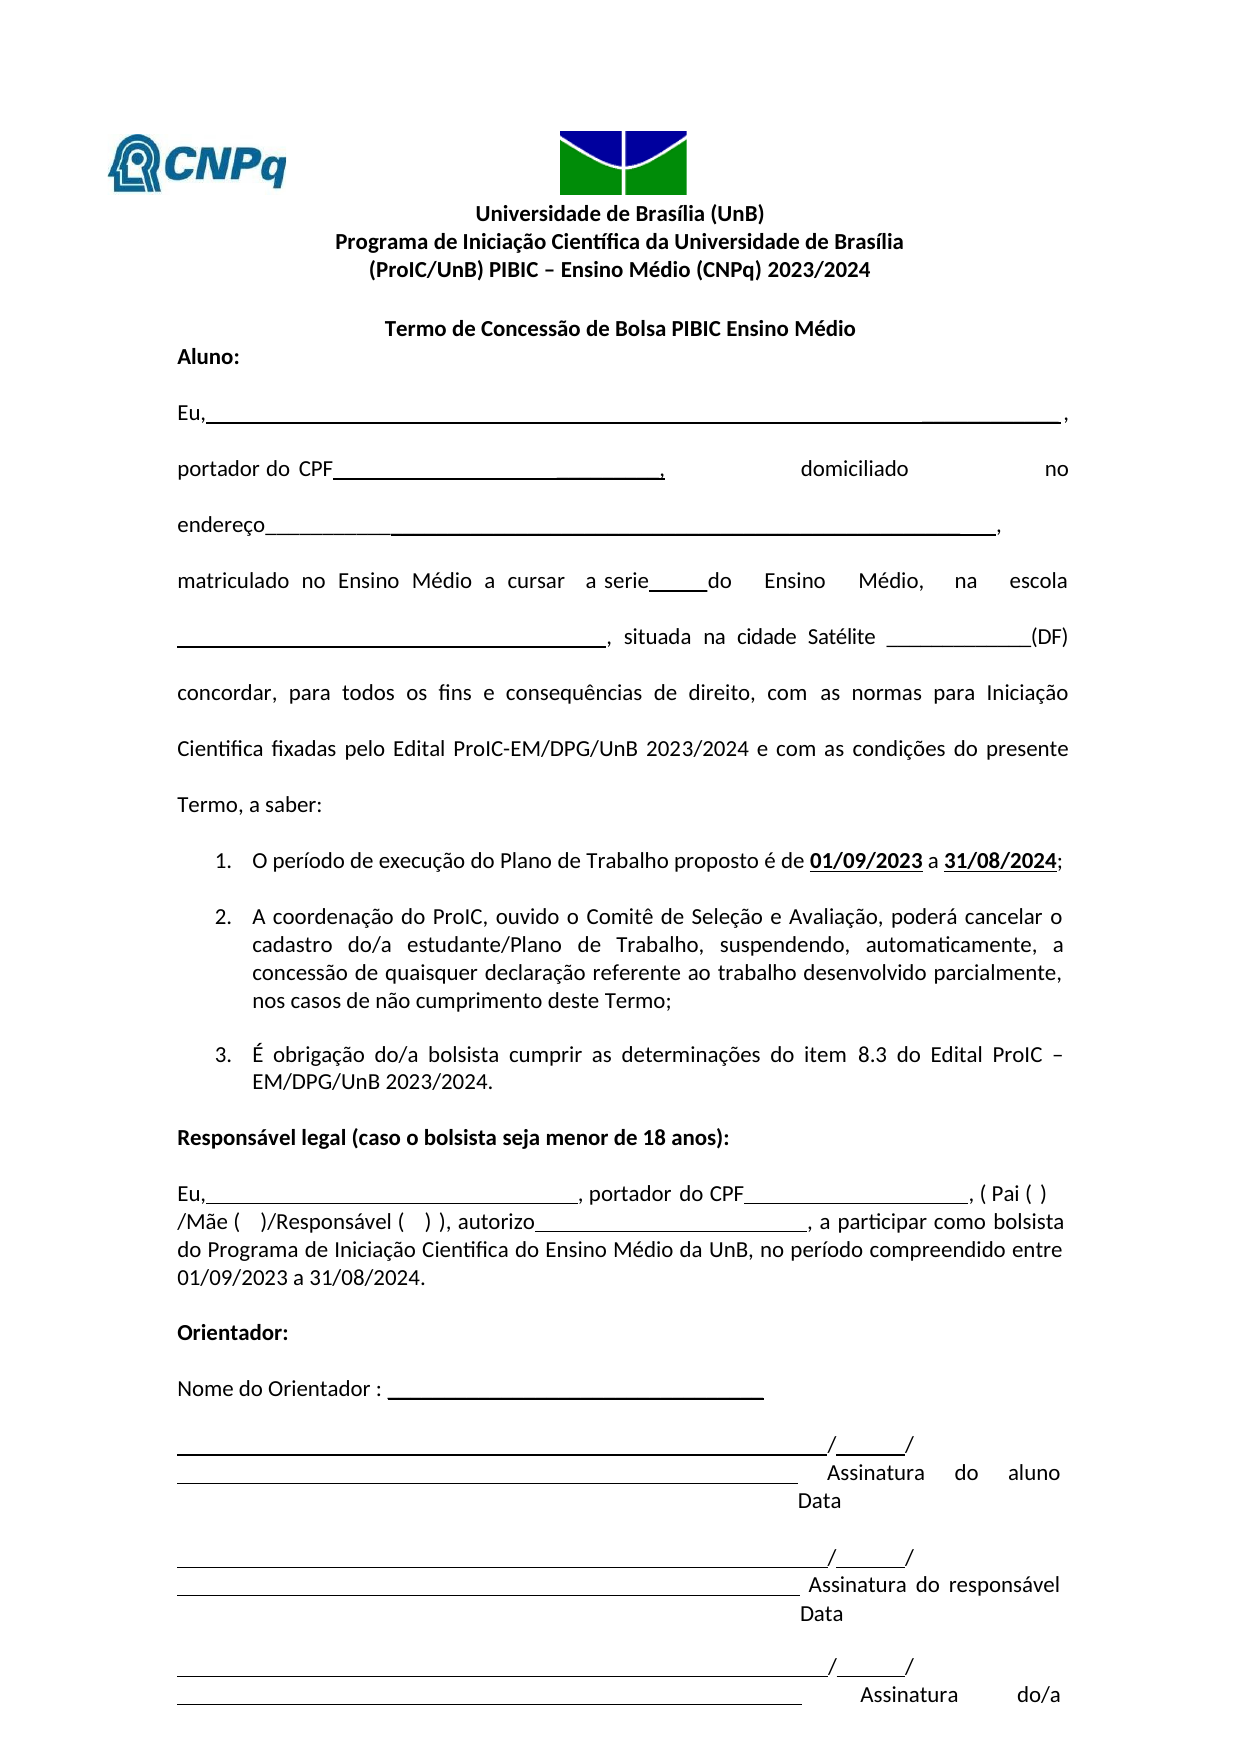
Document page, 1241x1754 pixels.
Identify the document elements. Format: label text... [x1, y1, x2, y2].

subtitle Responsável legal (caso o bolsista seja menor de 18 anos): [177, 1123, 1080, 1151]
subtitle Termo de Concessão de Bolsa PIBIC Ensino Médio [384, 314, 1080, 342]
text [177, 1652, 1061, 1708]
subtitle Orientador: [177, 1318, 1080, 1346]
picture [560, 131, 687, 195]
text /Mãe ( )/Responsável ( ) ), autorizo , a participar como bolsista do Programa de Iniciação Cientifica do Ensino Médio da UnB, no período compreendido entre 01/09/2023 a 31/08/2024. [177, 1207, 1064, 1291]
list A coordenação do ProIC, ouvido o Comitê de Seleção e Avaliação, poderá cancelar o cadastro do/a estudante/Plano de Trabalho, suspendendo, automaticamente, a concessão de quaisquer declaração referente ao trabalho desenvolvido parcialmente, nos casos de não cumprimento deste Termo; [214, 902, 1063, 1014]
list O período de execução do Plano de Trabalho proposto é de 01/09/2023 a 31/08/2024; [214, 846, 1080, 874]
list É obrigação do/a bolsista cumprir as determinações do item 8.3 do Edital ProIC – EM/DPG/UnB 2023/2024. [214, 1040, 1064, 1095]
text Eu, , portador do CPF , ( Pai ( ) [177, 1179, 1080, 1207]
text Eu, ____________, portador do CPF _________, domiciliado no endereço_____________________________________________________________ , matriculado no Ensino Médio a cursar a serie do Ensino Médio, na escola , situada na cidade Satélite _____________(DF) concordar, para todos os fins e consequências de direito, com as normas para Iniciação Cientifica fixadas pelo Edital ProIC-EM/DPG/UnB 2023/2024 e com as condições do presente Termo, a saber: [177, 398, 1069, 818]
picture [107, 134, 287, 195]
text / / Assinatura do aluno Data [177, 1430, 1060, 1514]
text Programa de Iniciação Científica da Universidade de Brasília (ProIC/UnB) PIBIC – Ensino Médio (CNPq) 2023/2024 [276, 227, 963, 283]
text Nome do Orientador : _________________________________ [177, 1374, 1064, 1402]
subtitle Universidade de Brasília (UnB) [276, 199, 964, 227]
text / / Assinatura do responsável Data [177, 1543, 1060, 1627]
text Aluno: [177, 342, 1080, 370]
